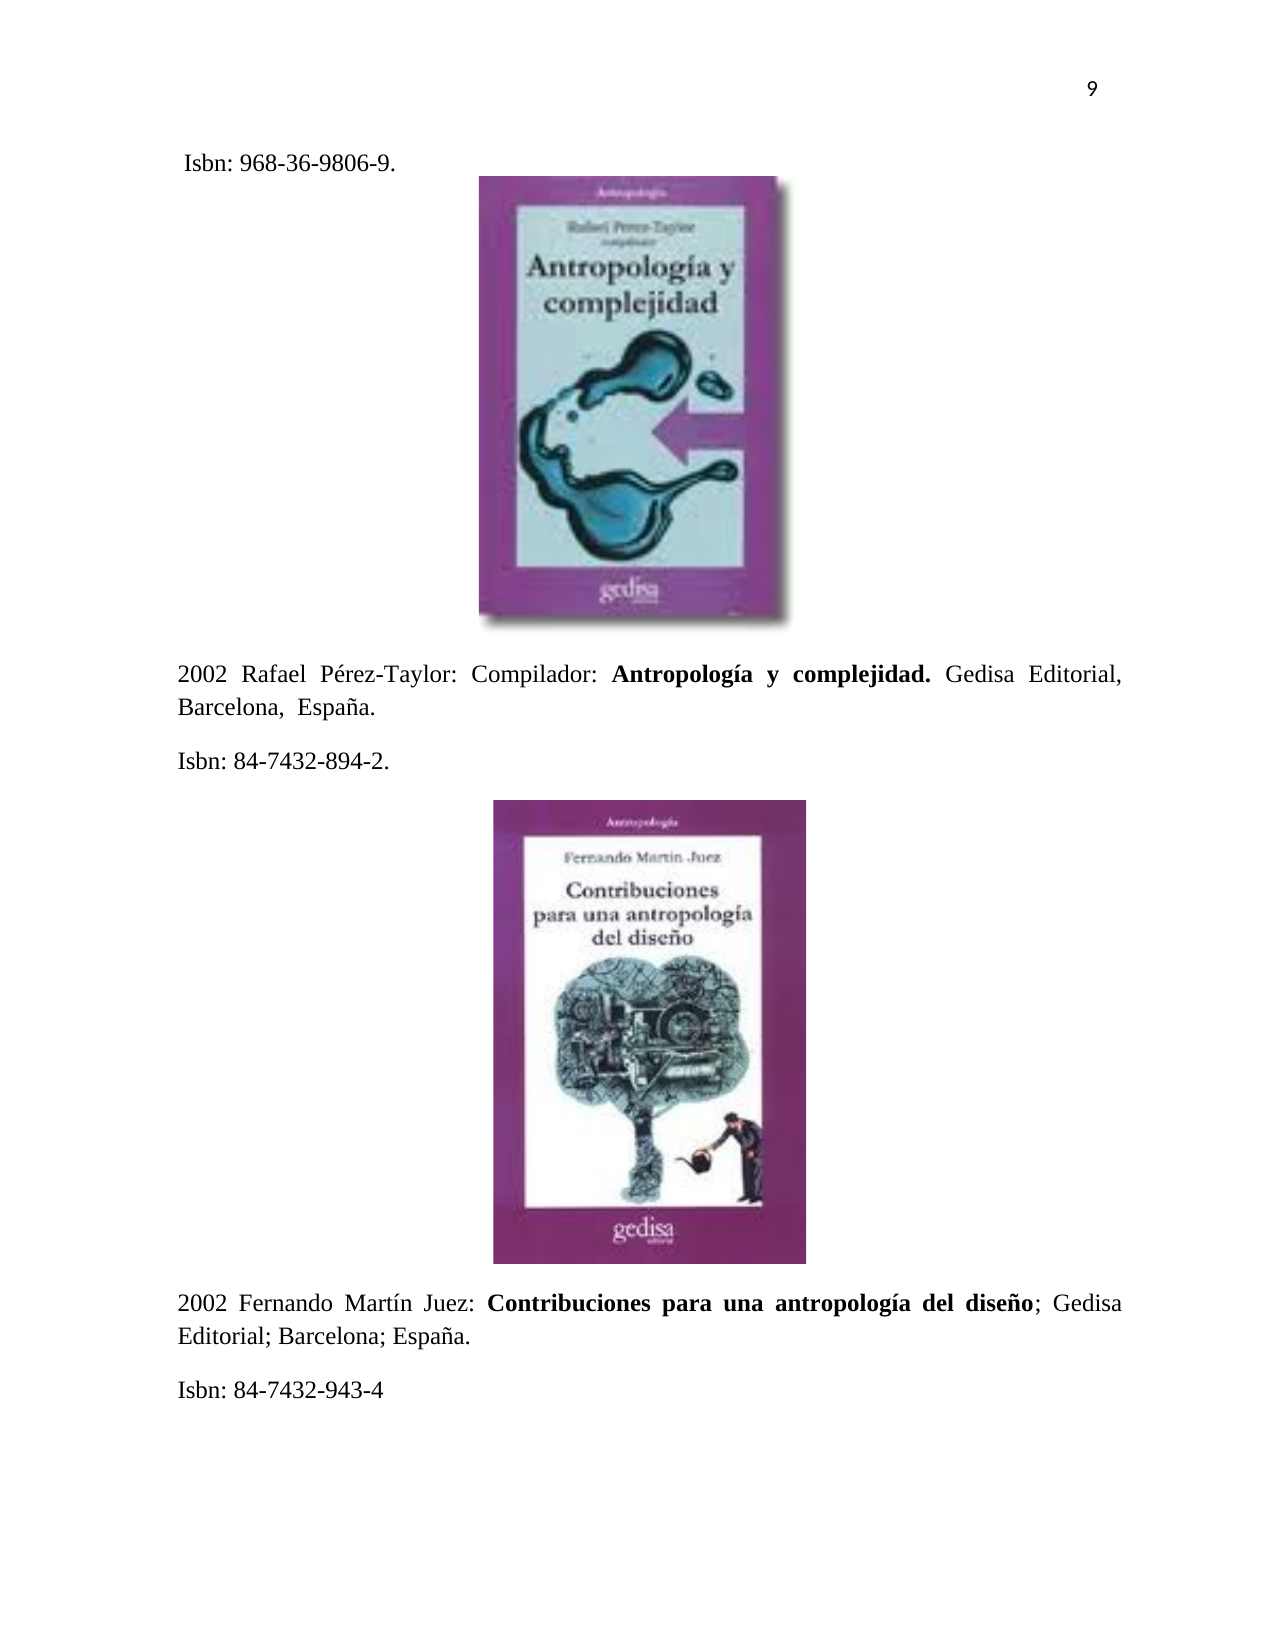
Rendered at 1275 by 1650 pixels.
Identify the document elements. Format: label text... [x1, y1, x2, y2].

text Isbn: 84-7432-943-4 [177, 1375, 1122, 1404]
picture [478, 176, 797, 635]
text Isbn: 84-7432-894-2. [177, 746, 1122, 775]
picture [493, 800, 807, 1264]
subtitle Isbn: 968-36-9806-9. [177, 148, 1122, 176]
text 2002 Fernando Martín Juez: Contribuciones para una antropología del diseño; Gedisa Editorial; Barcelona; España. [177, 1288, 1122, 1350]
text 2002 Rafael Pérez-Taylor: Compilador: Antropología y complejidad. Gedisa Editorial, Barcelona, España. [177, 659, 1122, 721]
